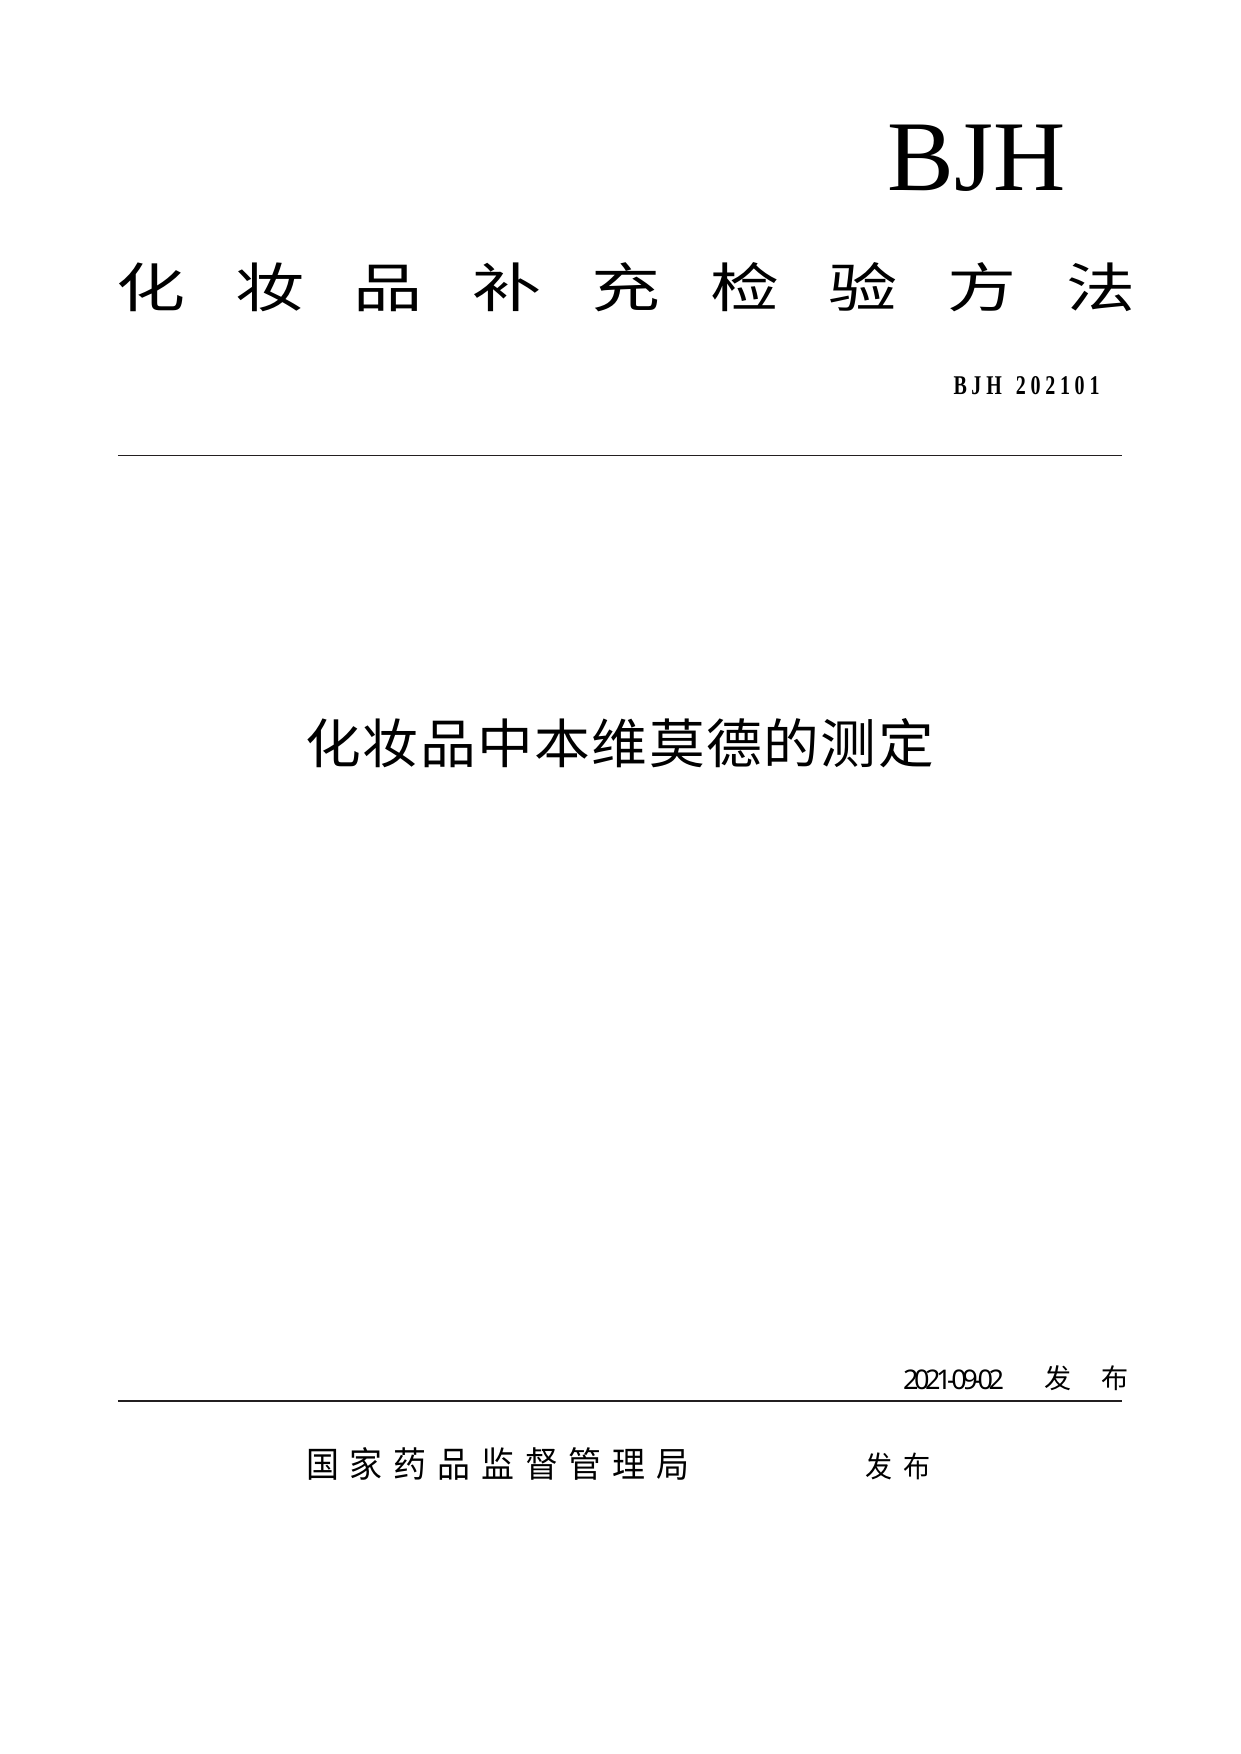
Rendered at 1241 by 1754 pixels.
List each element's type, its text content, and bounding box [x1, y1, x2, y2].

text 化妆品中本维莫德的测定 [107, 701, 1133, 778]
subtitle 化妆品补充检验方法 [116, 239, 1136, 324]
text 2021-09-02发布 [100, 1357, 1133, 1401]
text BJH 202101 [100, 369, 1099, 400]
text 国家药品监督管理局 发布 [100, 1445, 1136, 1486]
